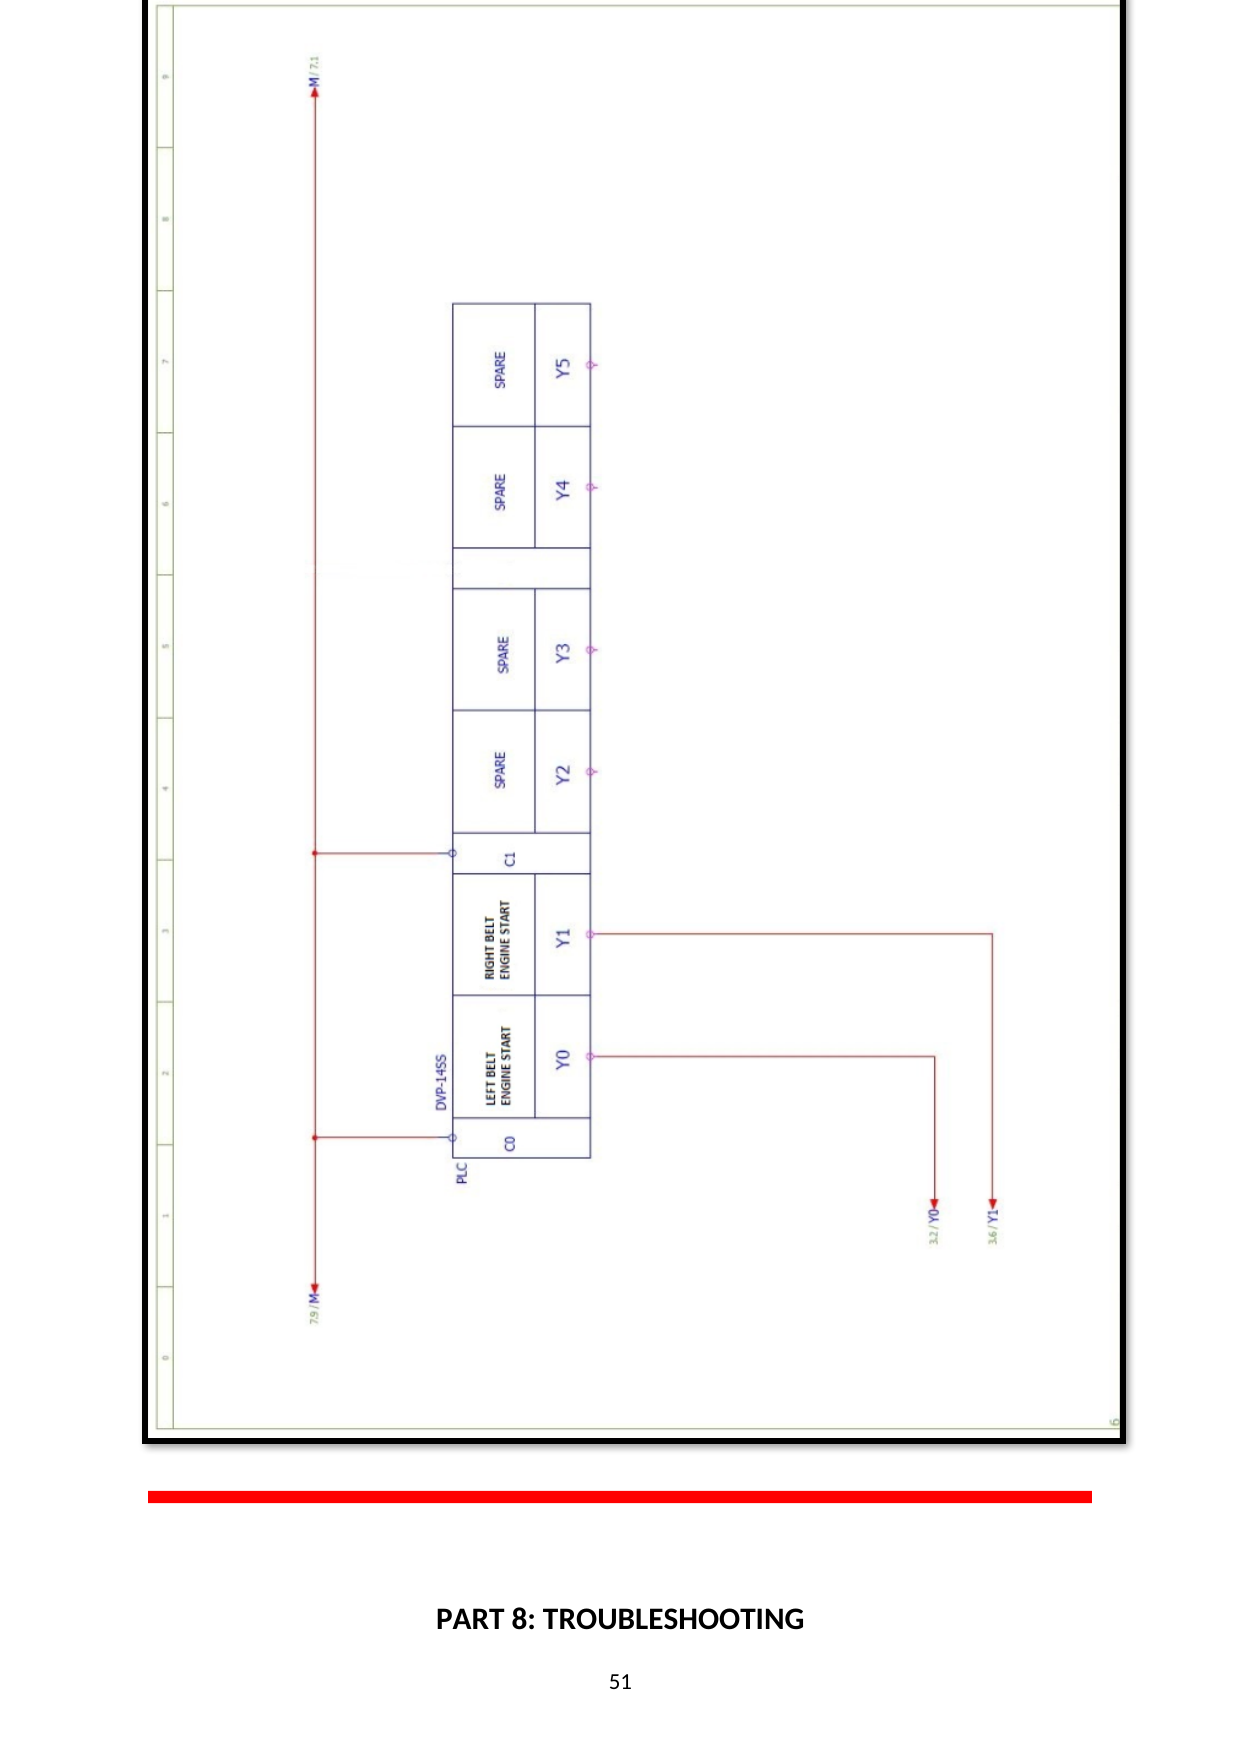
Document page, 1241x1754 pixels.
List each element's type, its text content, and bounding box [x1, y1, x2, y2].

picture [149, 0, 1120, 1436]
text PART 8: TROUBLESHOOTING [75, 1599, 1165, 1637]
